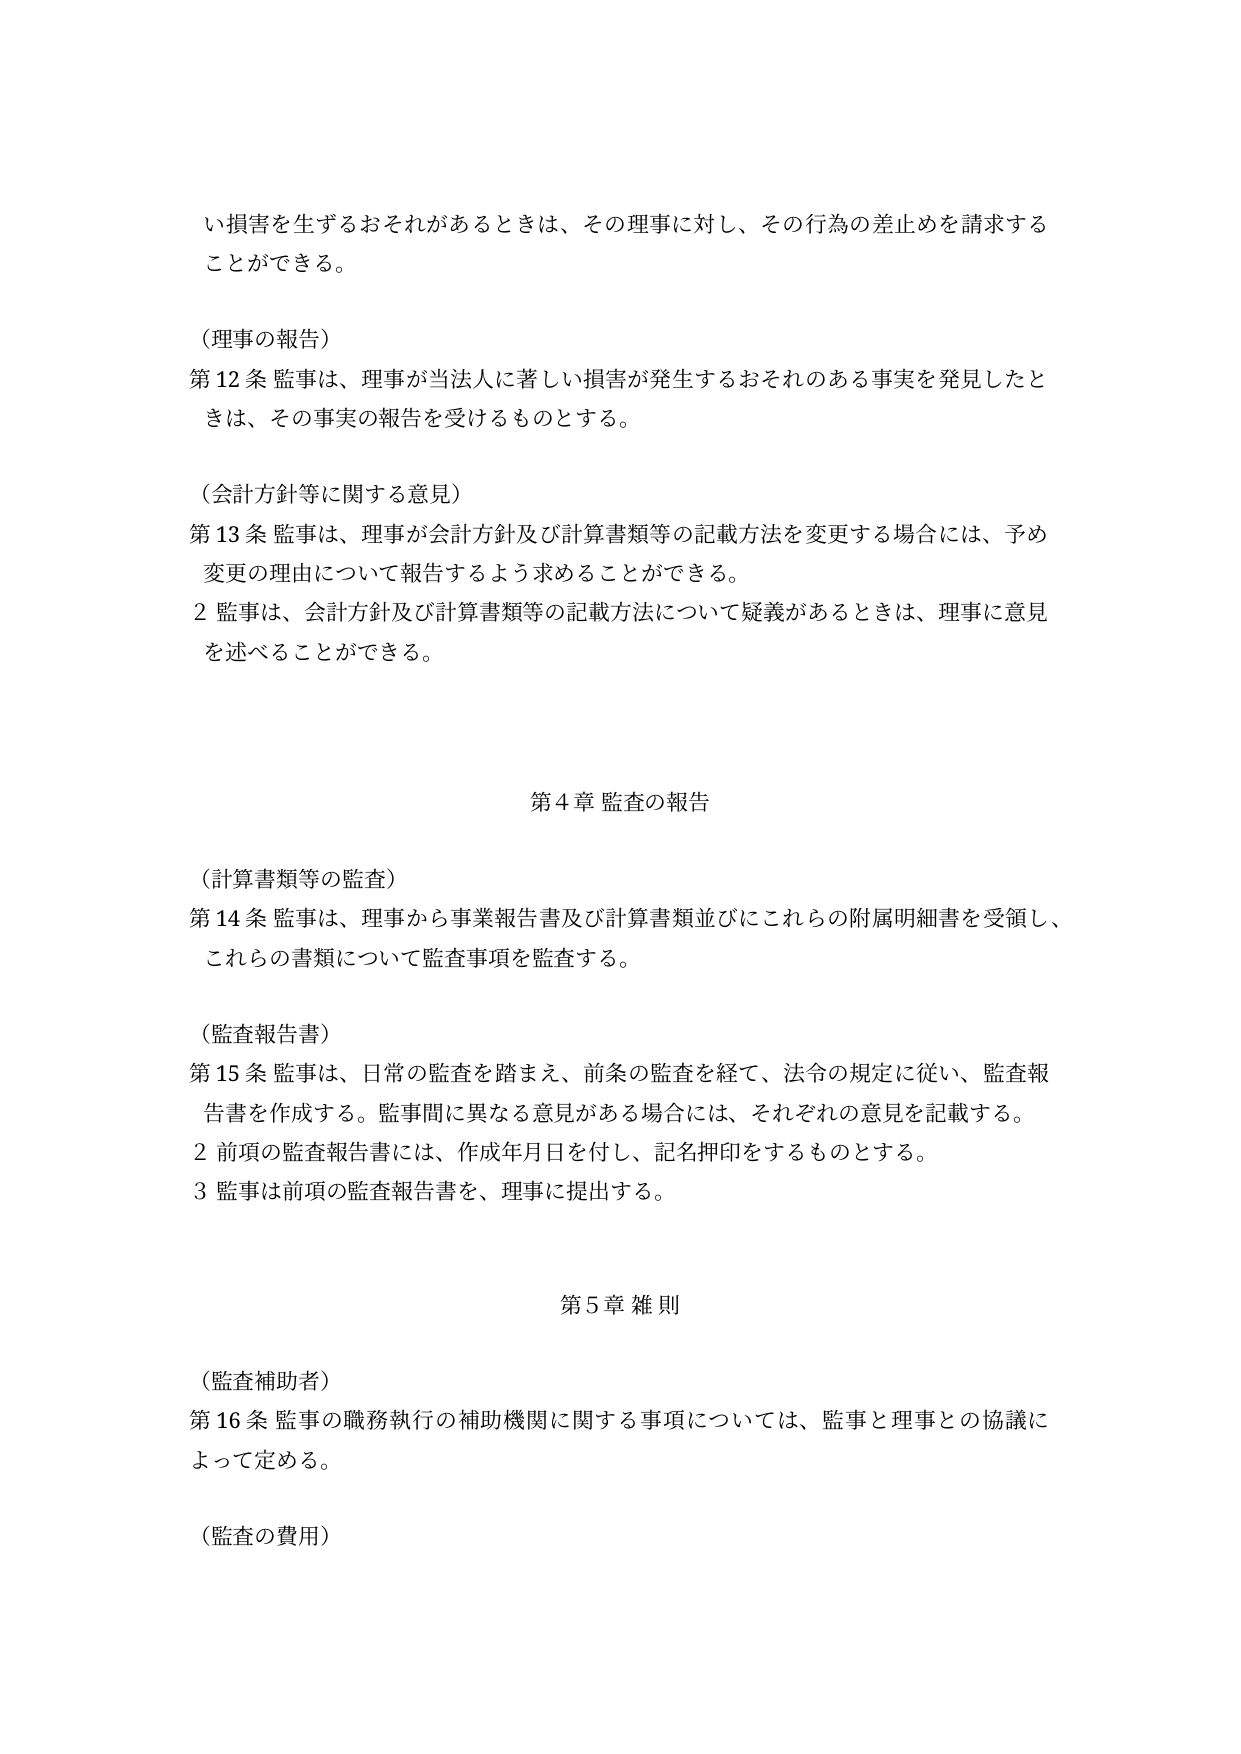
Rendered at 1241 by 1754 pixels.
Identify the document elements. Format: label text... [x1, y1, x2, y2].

text 第16条 監事の職務執行の補助機関に関する事項については、監事と理事との協議によって定める。 [189, 1404, 1051, 1474]
text （理事の報告） [189, 322, 1051, 354]
text （計算書類等の監査） [189, 862, 1051, 893]
text ２ 監事は、会計方針及び計算書類等の記載方法について疑義があるときは、理事に意見を述べることができる。 [189, 596, 1051, 666]
text 第４章 監査の報告 [189, 786, 1051, 817]
text （監査補助者） [189, 1364, 1051, 1396]
text 第14条 監事は、理事から事業報告書及び計算書類並びにこれらの附属明細書を受領し、これらの書類について監査事項を監査する。 [189, 901, 1051, 972]
text 第15条 監事は、日常の監査を踏まえ、前条の監査を経て、法令の規定に従い、監査報告書を作成する。監事間に異なる意見がある場合には、それぞれの意見を記載する。 [189, 1056, 1051, 1127]
text ３ 監事は前項の監査報告書を、理事に提出する。 [189, 1174, 1051, 1206]
text （会計方針等に関する意見） [189, 478, 1051, 509]
text 第５章 雑 則 [189, 1288, 1051, 1319]
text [189, 207, 1051, 277]
text （監査報告書） [189, 1017, 1051, 1049]
text ２ 前項の監査報告書には、作成年月日を付し、記名押印をするものとする。 [189, 1135, 1051, 1167]
text 第13条 監事は、理事が会計方針及び計算書類等の記載方法を変更する場合には、予め変更の理由について報告するよう求めることができる。 [189, 517, 1051, 588]
text （監査の費用） [189, 1519, 1051, 1551]
text 第12条 監事は、理事が当法人に著しい損害が発生するおそれのある事実を発見したときは、その事実の報告を受けるものとする。 [189, 362, 1051, 433]
